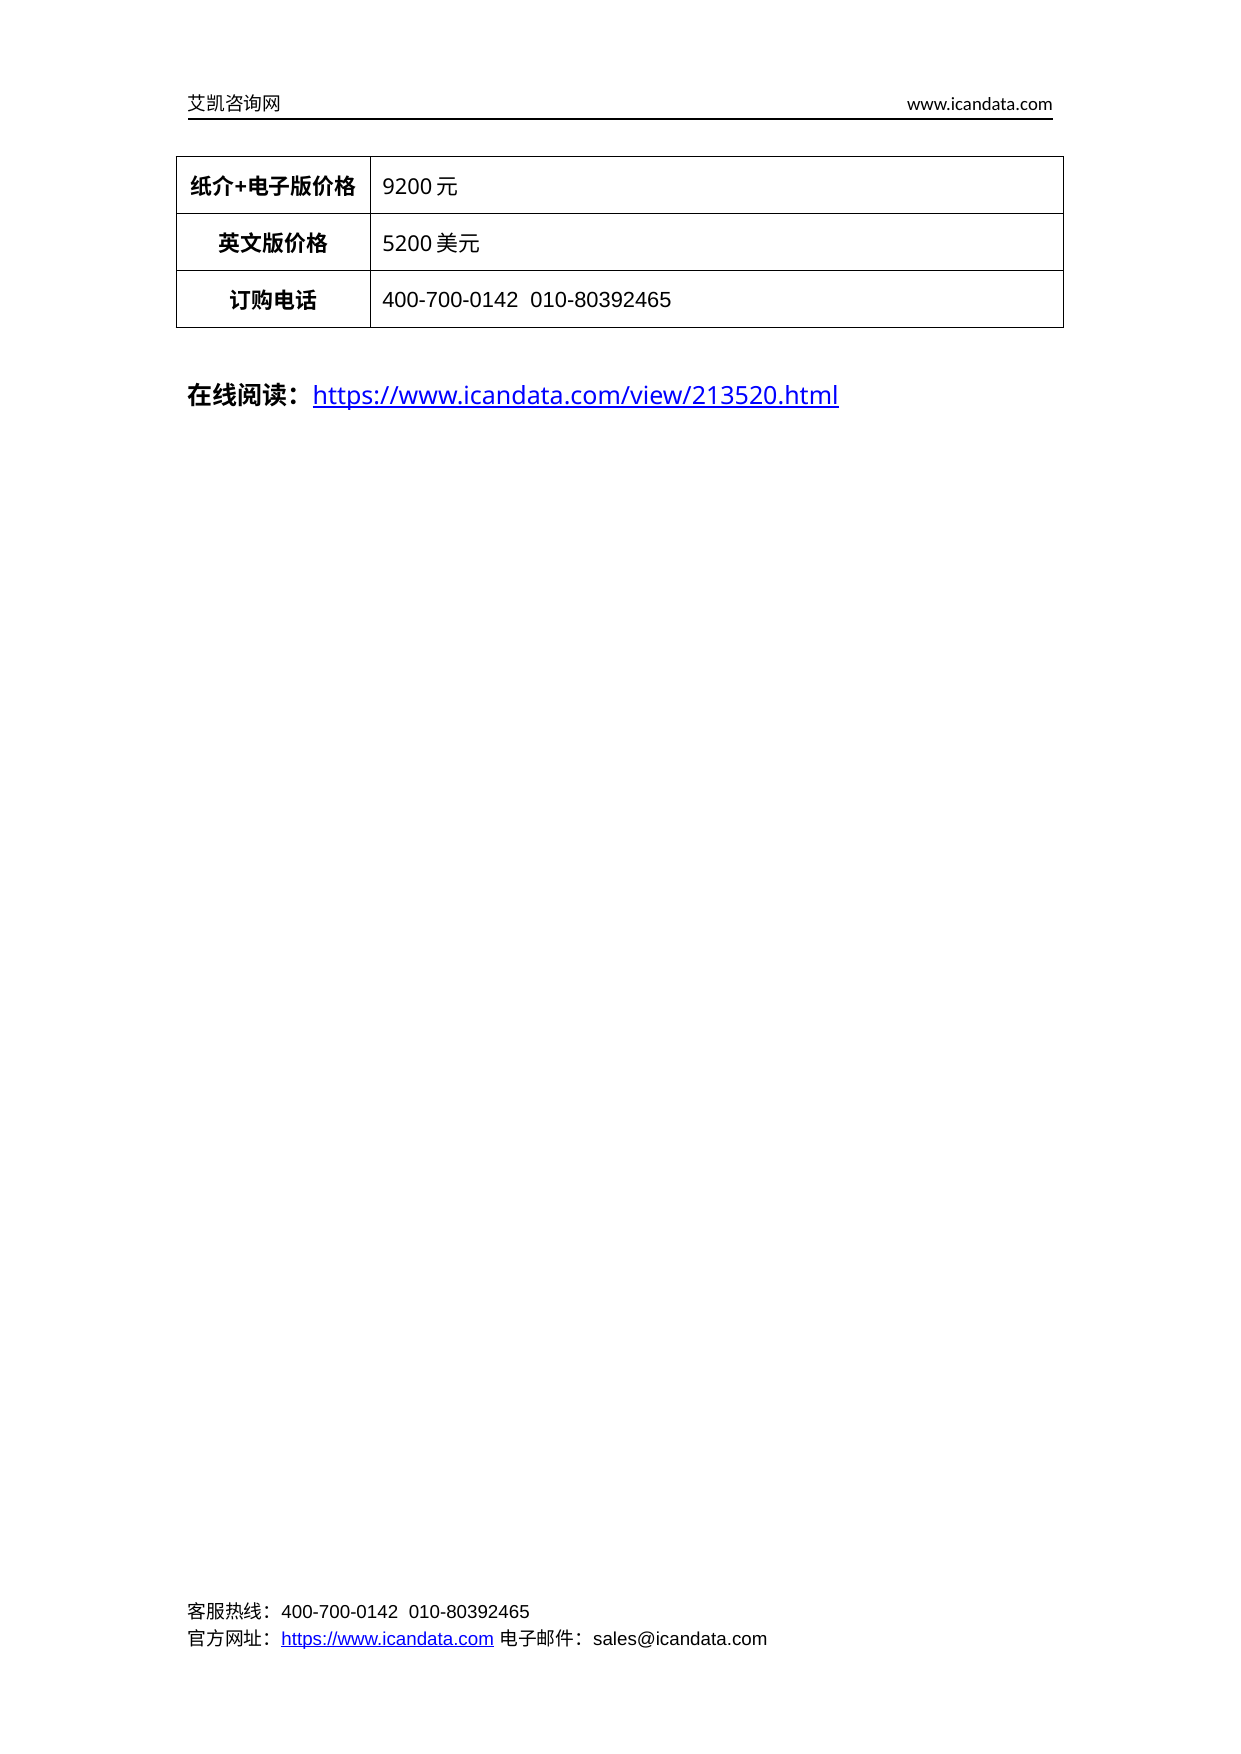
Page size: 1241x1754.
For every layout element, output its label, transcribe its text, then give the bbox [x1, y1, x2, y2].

table_cell 9200元 [371, 157, 1063, 213]
table_cell 英文版价格 [177, 214, 370, 270]
table_cell 纸介+电子版价格 [177, 157, 370, 213]
table_cell 订购电话 [177, 271, 370, 327]
text 在线阅读：https://www.icandata.com/view/213520.html [187, 361, 1053, 426]
table_cell 400-700-0142 010-80392465 [371, 271, 1063, 327]
table_cell 5200美元 [371, 214, 1063, 270]
